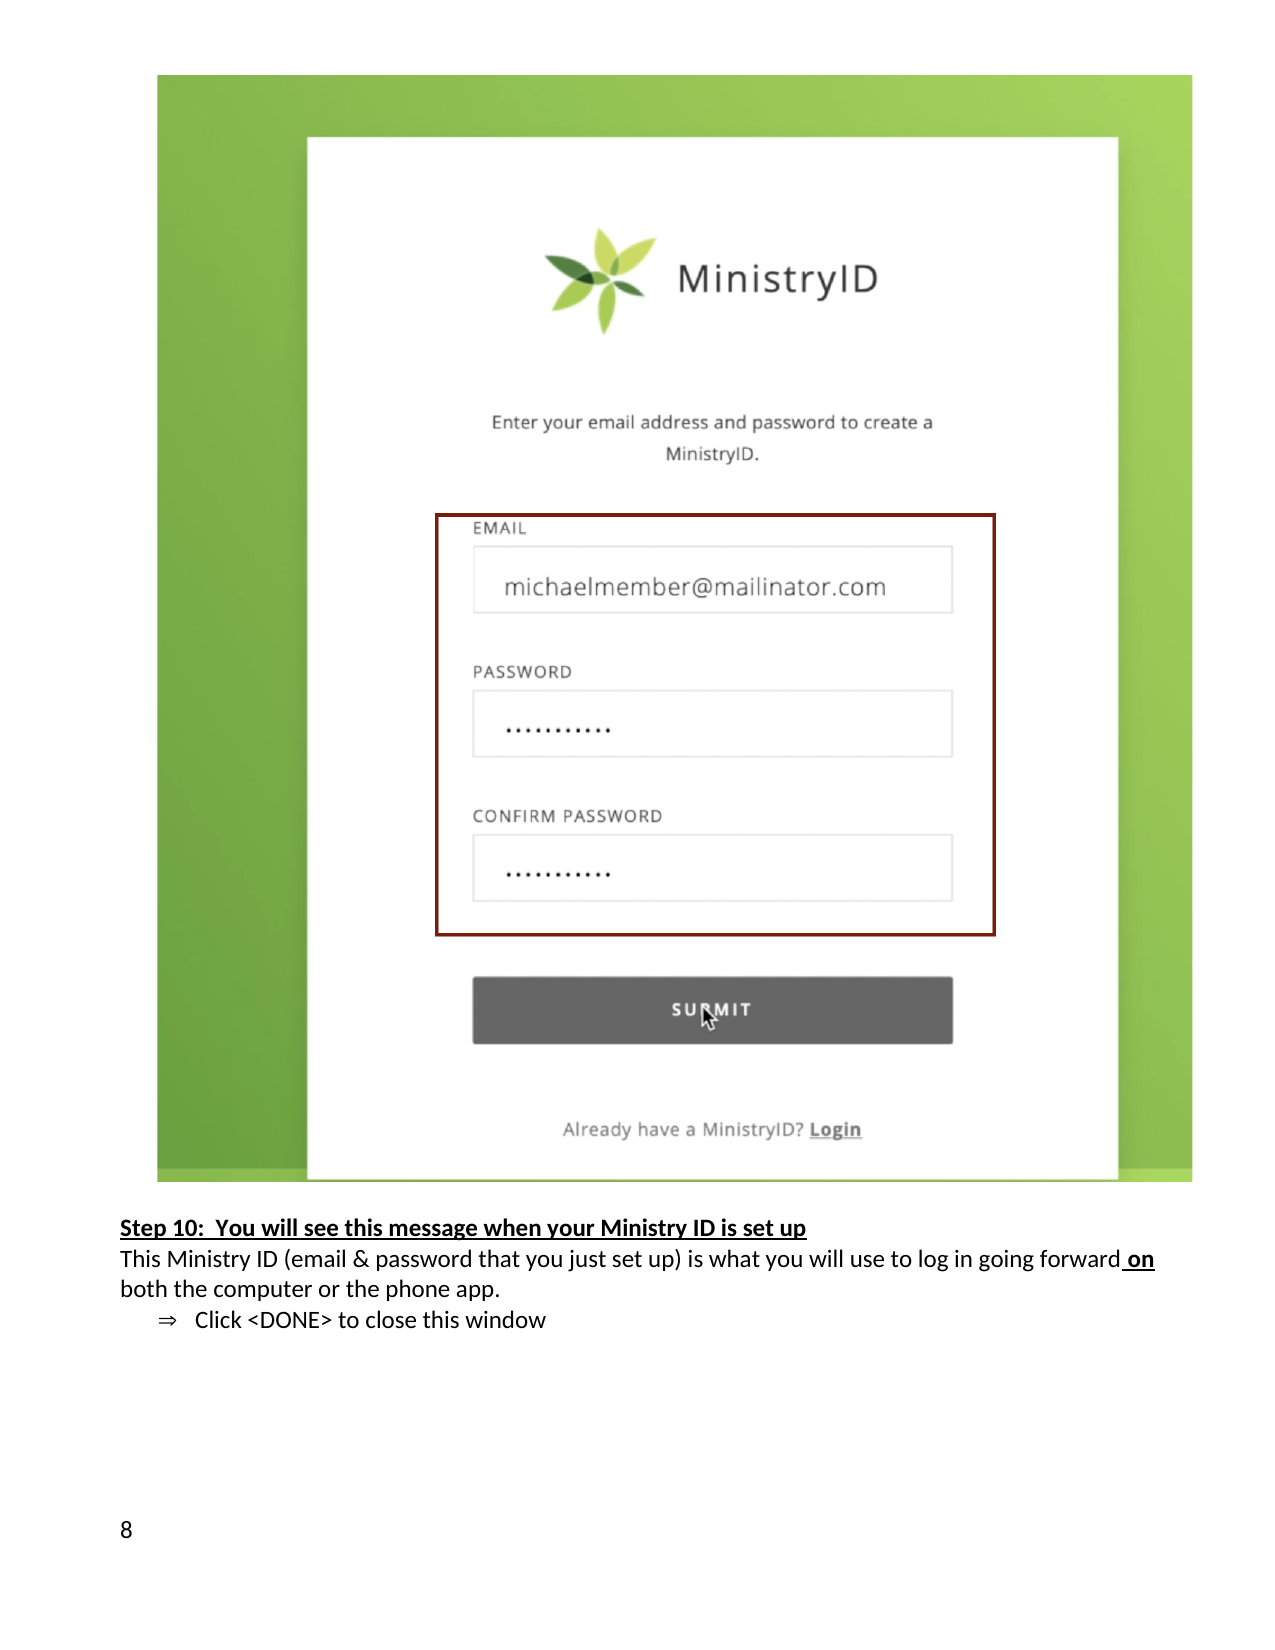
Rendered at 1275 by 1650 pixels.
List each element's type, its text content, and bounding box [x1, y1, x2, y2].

picture [157, 75, 1193, 1182]
text Step 10: You will see this message when your Ministry ID is set up [120, 1212, 1155, 1243]
text This Ministry ID (email & password that you just set up) is what you will use to log in going forward on both the computer or the phone app. [120, 1243, 1155, 1304]
list Click <DONE> to close this window [157, 1304, 1155, 1334]
